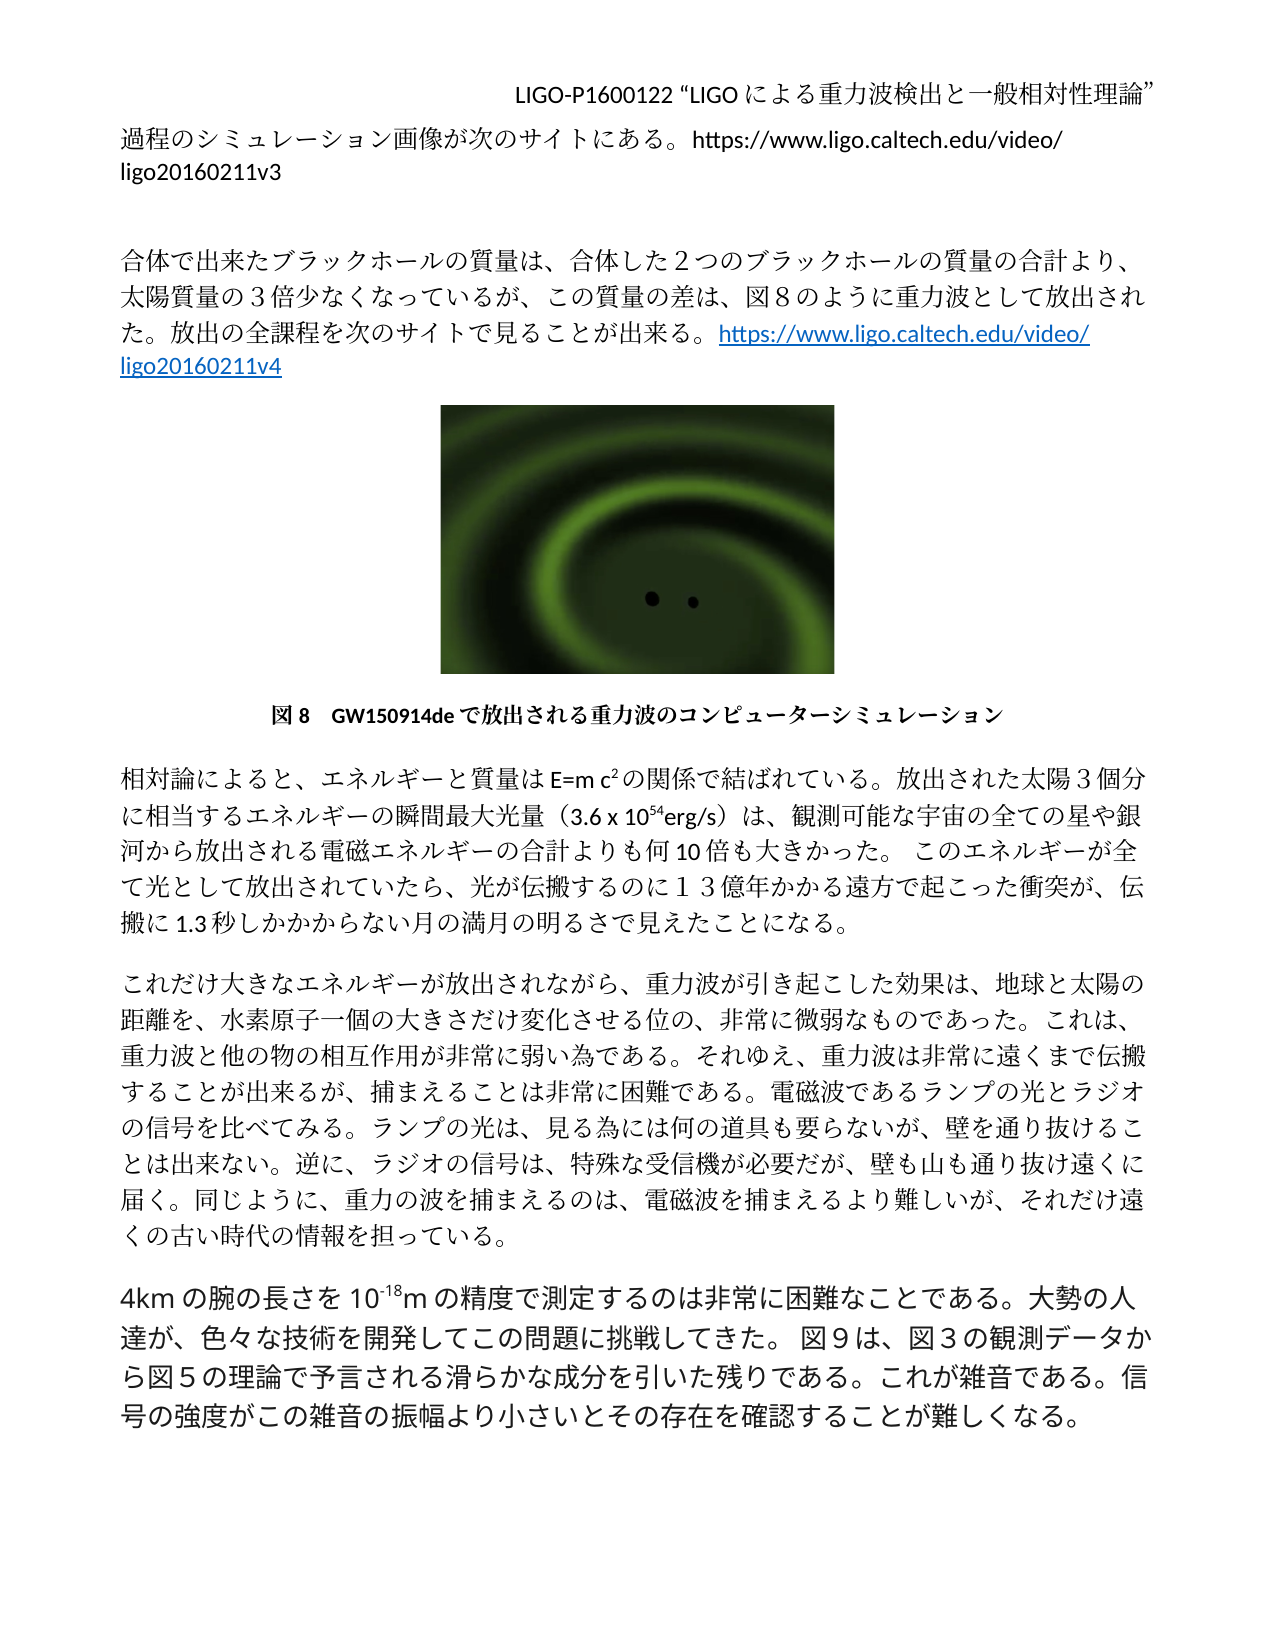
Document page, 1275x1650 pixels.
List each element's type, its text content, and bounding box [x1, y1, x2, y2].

text 合体で出来たブラックホールの質量は、合体した２つのブラックホールの質量の合計より、太陽質量の３倍少なくなっているが、この質量の差は、図８のように重力波として放出された。放出の全課程を次のサイトで見ることが出来る。https://www.ligo.caltech.edu/video/ligo20160211v4 [120, 242, 1155, 380]
picture [440, 405, 835, 674]
text 相対論によると、エネルギーと質量はE=m c2の関係で結ばれている。放出された太陽３個分に相当するエネルギーの瞬間最大光量（3.6 x 1054erg/s）は、観測可能な宇宙の全ての星や銀河から放出される電磁エネルギーの合計よりも何10倍も大きかった。 このエネルギーが全て光として放出されていたら、光が伝搬するのに１３億年かかる遠方で起こった衝突が、伝搬に1.3秒しかかからない月の満月の明るさで見えたことになる。 [120, 760, 1155, 940]
text 4kmの腕の長さを10-18mの精度で測定するのは非常に困難なことである。大勢の人達が、色々な技術を開発してこの問題に挑戦してきた。 図９は、図３の観測データから図５の理論で予言される滑らかな成分を引いた残りである。これが雑音である。信号の強度がこの雑音の振幅より小さいとその存在を確認することが難しくなる。 [120, 1277, 1155, 1434]
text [120, 120, 1155, 186]
text これだけ大きなエネルギーが放出されながら、重力波が引き起こした効果は、地球と太陽の距離を、水素原子一個の大きさだけ変化させる位の、非常に微弱なものであった。これは、重力波と他の物の相互作用が非常に弱い為である。それゆえ、重力波は非常に遠くまで伝搬することが出来るが、捕まえることは非常に困難である。電磁波であるランプの光とラジオの信号を比べてみる。ランプの光は、見る為には何の道具も要らないが、壁を通り抜けることは出来ない。逆に、ラジオの信号は、特殊な受信機が必要だが、壁も山も通り抜け遠くに届く。同じように、重力の波を捕まえるのは、電磁波を捕まえるより難しいが、それだけ遠くの古い時代の情報を担っている。 [120, 965, 1155, 1252]
text 図 8 GW150914deで放出される重力波のコンピューターシミュレーション [120, 698, 1155, 730]
